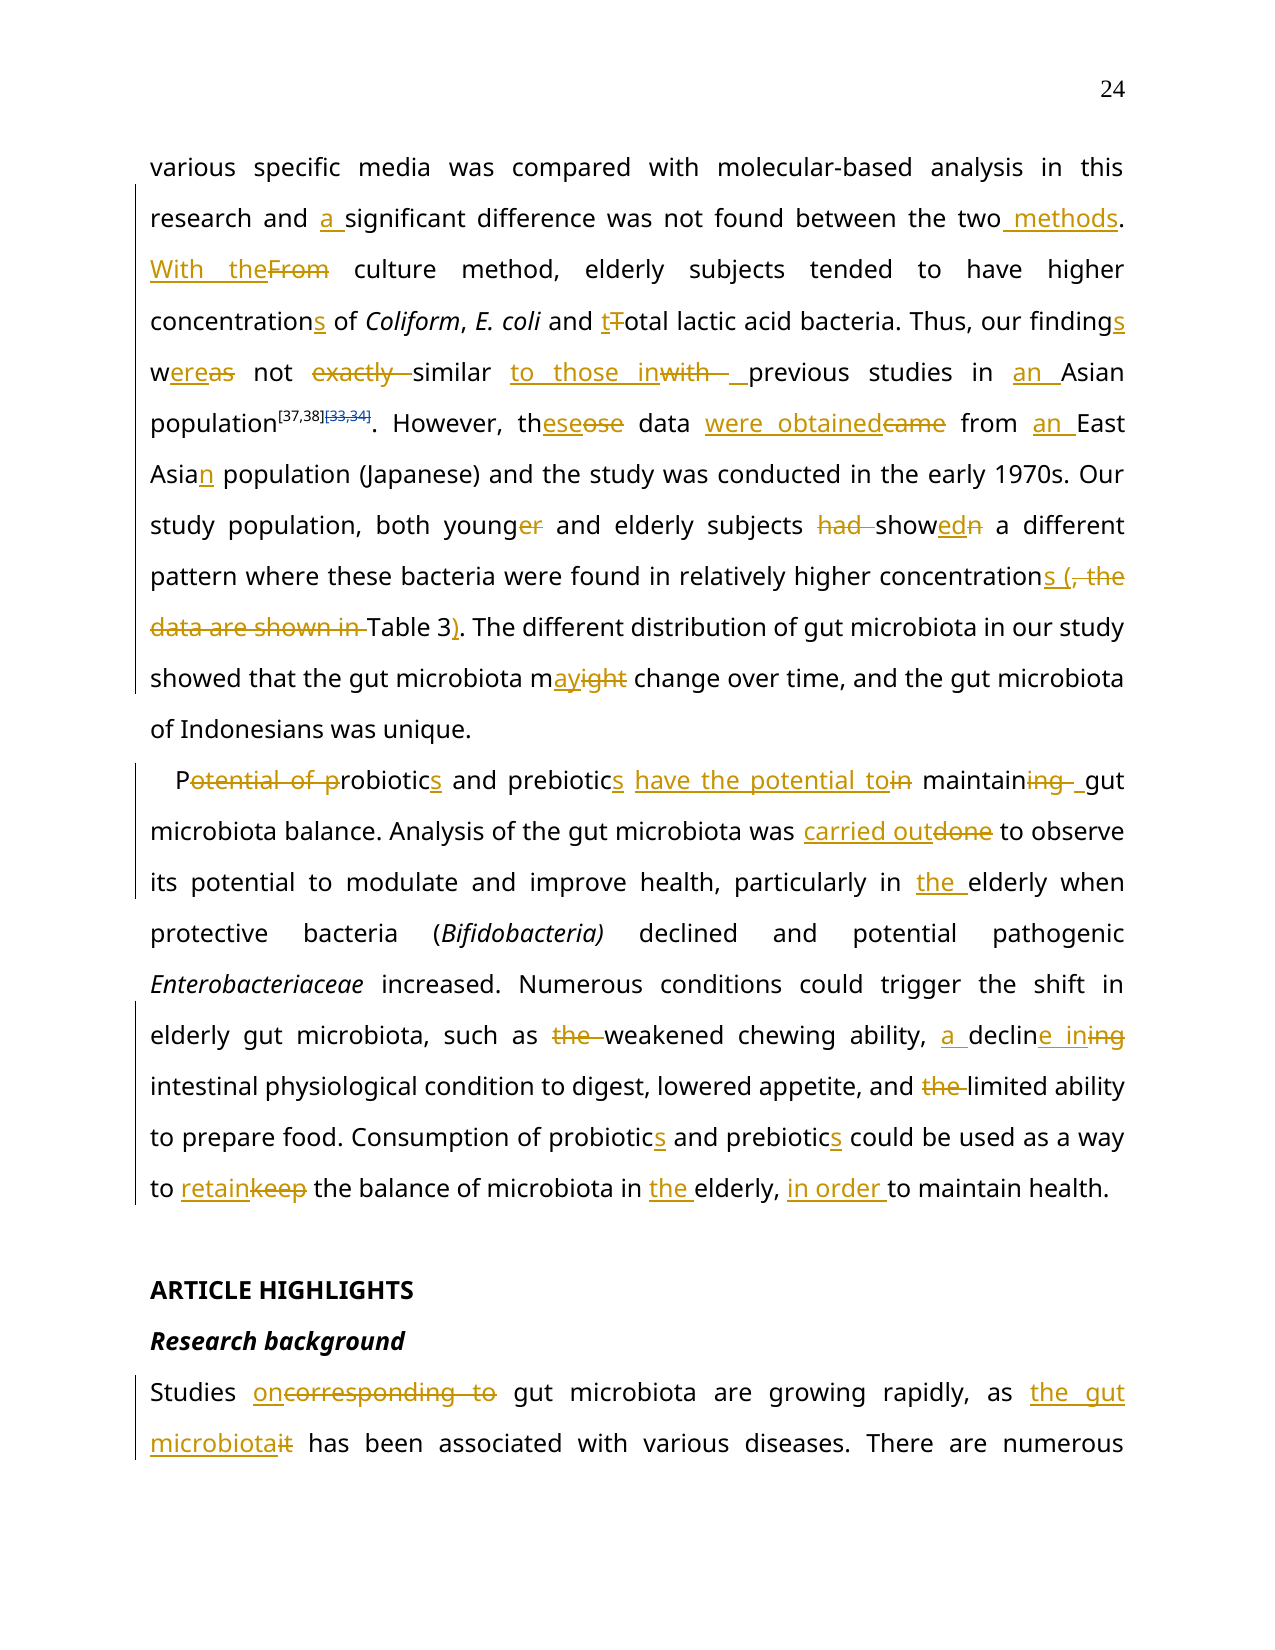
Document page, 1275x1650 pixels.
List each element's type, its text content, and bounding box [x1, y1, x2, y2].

text Probiotic and prebiotic maintaingut microbiota balance. Analysis of the gut microbiota was to observe its potential to modulate and improve health, particularly in elderly when protective bacteria (Bifidobacteria) declined and potential pathogenic Enterobacteriaceae increased. Numerous conditions could trigger the shift in elderly gut microbiota, such as weakened chewing ability, declin intestinal physiological condition to digest, lowered appetite, and limited ability to prepare food. Consumption of probiotic and prebiotic could be used as a way to the balance of microbiota in elderly, to maintain health. [150, 762, 1125, 1205]
text Research background [150, 1324, 1125, 1358]
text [150, 1375, 1125, 1460]
text ARTICLE HIGHLIGHTS [150, 1273, 1125, 1307]
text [150, 150, 1125, 746]
